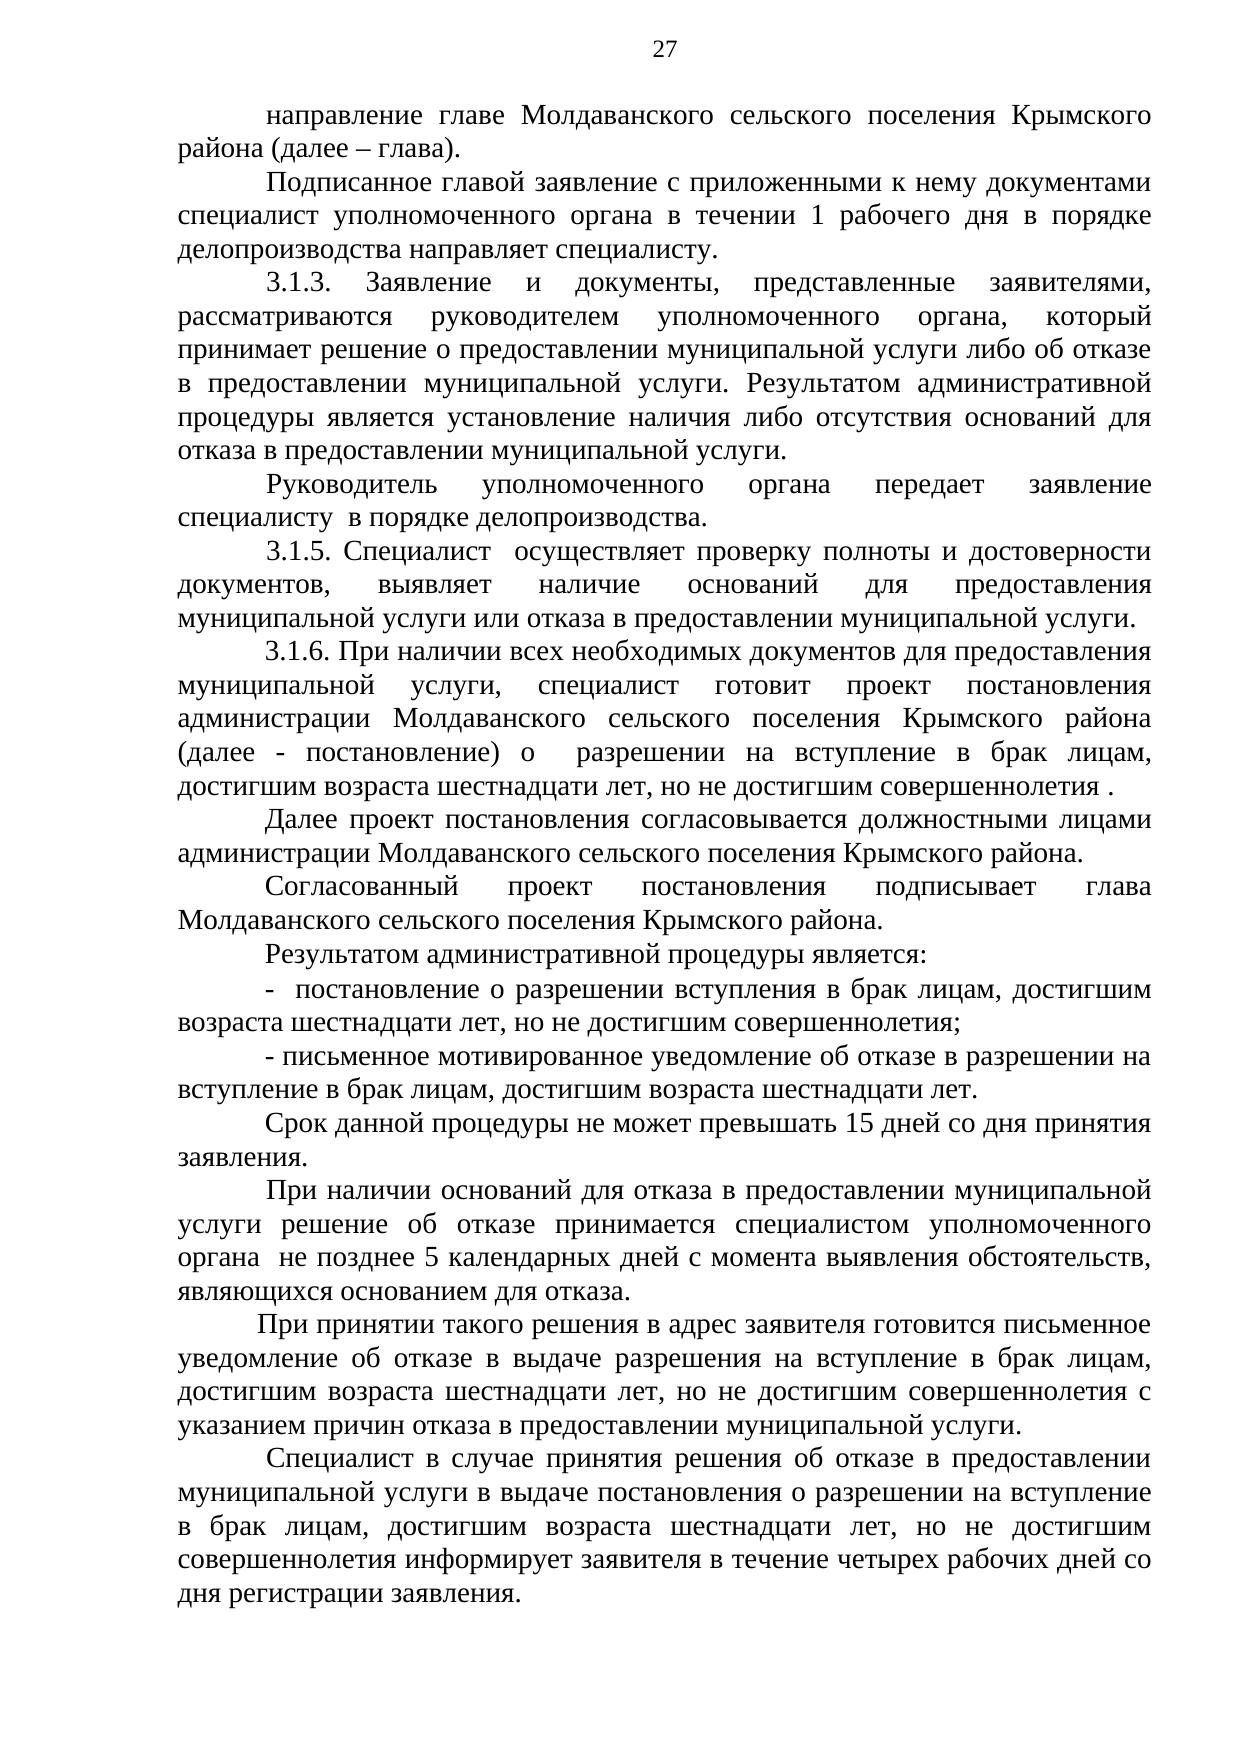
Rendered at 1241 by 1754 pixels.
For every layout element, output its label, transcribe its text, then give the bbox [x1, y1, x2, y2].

text Подписанное главой заявление с приложенными к нему документами специалист уполномоченного органа в течении 1 рабочего дня в порядке делопроизводства направляет специалисту. [177, 164, 1152, 264]
text 3.1.3. Заявление и документы, представленные заявителями, рассматриваются руководителем уполномоченного органа, который принимает решение о предоставлении муниципальной услуги либо об отказе в предоставлении муниципальной услуги. Результатом административной процедуры является установление наличия либо отсутствия оснований для отказа в предоставлении муниципальной услуги. [177, 264, 1152, 466]
text Срок данной процедуры не может превышать 15 дней со дня принятия заявления. [177, 1105, 1152, 1172]
text При наличии оснований для отказа в предоставлении муниципальной услуги решение об отказе принимается специалистом уполномоченного органа не позднее 5 календарных дней с момента выявления обстоятельств, являющихся основанием для отказа. [177, 1172, 1152, 1306]
text - письменное мотивированное уведомление об отказе в разрешении на вступление в брак лицам, достигшим возраста шестнадцати лет. [177, 1038, 1152, 1105]
text Руководитель уполномоченного органа передает заявление специалисту в порядке делопроизводства. [177, 466, 1152, 533]
text Согласованный проект постановления подписывает глава Молдаванского сельского поселения Крымского района. [177, 868, 1152, 935]
text направление главе Молдаванского сельского поселения Крымского района (далее – глава). [177, 97, 1152, 164]
text Далее проект постановления согласовывается должностными лицами администрации Молдаванского сельского поселения Крымского района. [177, 801, 1152, 868]
text Результатом административной процедуры является: [177, 935, 1152, 971]
text 3.1.6. При наличии всех необходимых документов для предоставления муниципальной услуги, специалист готовит проект постановления администрации Молдаванского сельского поселения Крымского района (далее - постановление) о разрешении на вступление в брак лицам, достигшим возраста шестнадцати лет, но не достигшим совершеннолетия . [177, 633, 1152, 801]
text 3.1.5. Специалист осуществляет проверку полноты и достоверности документов, выявляет наличие оснований для предоставления муниципальной услуги или отказа в предоставлении муниципальной услуги. [177, 533, 1152, 633]
text При принятии такого решения в адрес заявителя готовится письменное уведомление об отказе в выдаче разрешения на вступление в брак лицам, достигшим возраста шестнадцати лет, но не достигшим совершеннолетия с указанием причин отказа в предоставлении муниципальной услуги. [177, 1306, 1152, 1441]
text Специалист в случае принятия решения об отказе в предоставлении муниципальной услуги в выдаче постановления о разрешении на вступление в брак лицам, достигшим возраста шестнадцати лет, но не достигшим совершеннолетия информирует заявителя в течение четырех рабочих дней со дня регистрации заявления. [177, 1441, 1152, 1608]
text - постановление о разрешении вступления в брак лицам, достигшим возраста шестнадцати лет, но не достигшим совершеннолетия; [177, 971, 1152, 1038]
